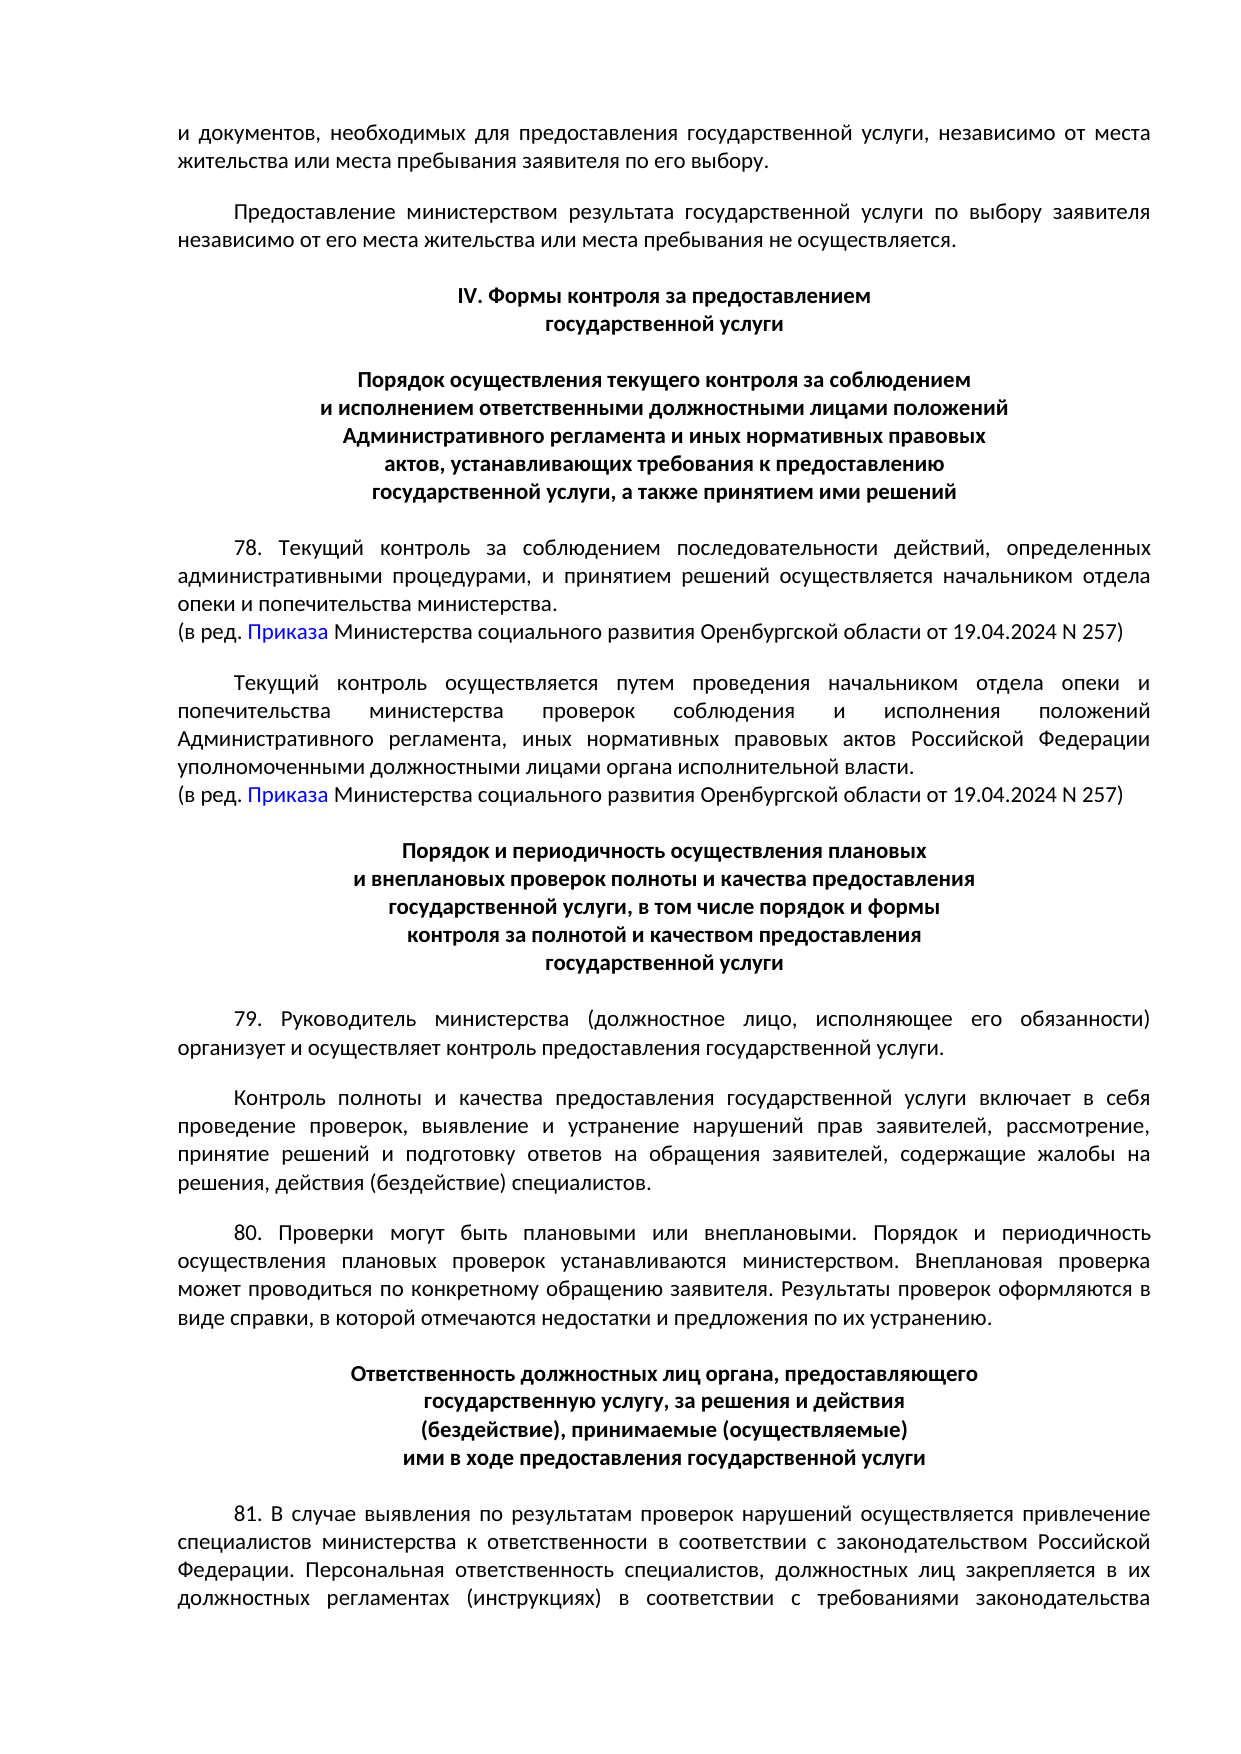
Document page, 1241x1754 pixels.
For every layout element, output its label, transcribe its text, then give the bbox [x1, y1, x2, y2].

title контроля за полнотой и качеством предоставления [177, 921, 1152, 948]
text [177, 1499, 1152, 1611]
title Ответственность должностных лиц органа, предоставляющего [177, 1359, 1152, 1387]
title и внеплановых проверок полноты и качества предоставления [177, 864, 1152, 892]
title государственной услуги, в том числе порядок и формы [177, 892, 1152, 921]
text (в ред. Приказа Министерства социального развития Оренбургской области от 19.04.2024 N 257) [177, 780, 1152, 808]
text Текущий контроль осуществляется путем проведения начальником отдела опеки и попечительства министерства проверок соблюдения и исполнения положений Административного регламента, иных нормативных правовых актов Российской Федерации уполномоченными должностными лицами органа исполнительной власти. [177, 668, 1152, 780]
title IV. Формы контроля за предоставлением [177, 281, 1152, 309]
text 79. Руководитель министерства (должностное лицо, исполняющее его обязанности) организует и осуществляет контроль предоставления государственной услуги. [177, 1004, 1152, 1061]
title государственную услугу, за решения и действия [177, 1387, 1152, 1415]
title (бездействие), принимаемые (осуществляемые) [177, 1415, 1152, 1443]
title государственной услуги [177, 948, 1152, 977]
text (в ред. Приказа Министерства социального развития Оренбургской области от 19.04.2024 N 257) [177, 617, 1152, 645]
title Административного регламента и иных нормативных правовых [177, 421, 1152, 449]
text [177, 118, 1152, 174]
text Контроль полноты и качества предоставления государственной услуги включает в себя проведение проверок, выявление и устранение нарушений прав заявителей, рассмотрение, принятие решений и подготовку ответов на обращения заявителей, содержащие жалобы на решения, действия (бездействие) специалистов. [177, 1083, 1152, 1196]
text 78. Текущий контроль за соблюдением последовательности действий, определенных административными процедурами, и принятием решений осуществляется начальником отдела опеки и попечительства министерства. [177, 533, 1152, 617]
title государственной услуги [177, 309, 1152, 337]
title государственной услуги, а также принятием ими решений [177, 477, 1152, 505]
title и исполнением ответственными должностными лицами положений [177, 393, 1152, 421]
title Порядок осуществления текущего контроля за соблюдением [177, 365, 1152, 393]
text Предоставление министерством результата государственной услуги по выбору заявителя независимо от его места жительства или места пребывания не осуществляется. [177, 197, 1152, 253]
title Порядок и периодичность осуществления плановых [177, 836, 1152, 864]
text 80. Проверки могут быть плановыми или внеплановыми. Порядок и периодичность осуществления плановых проверок устанавливаются министерством. Внеплановая проверка может проводиться по конкретному обращению заявителя. Результаты проверок оформляются в виде справки, в которой отмечаются недостатки и предложения по их устранению. [177, 1218, 1152, 1331]
title актов, устанавливающих требования к предоставлению [177, 449, 1152, 477]
title ими в ходе предоставления государственной услуги [177, 1443, 1152, 1471]
